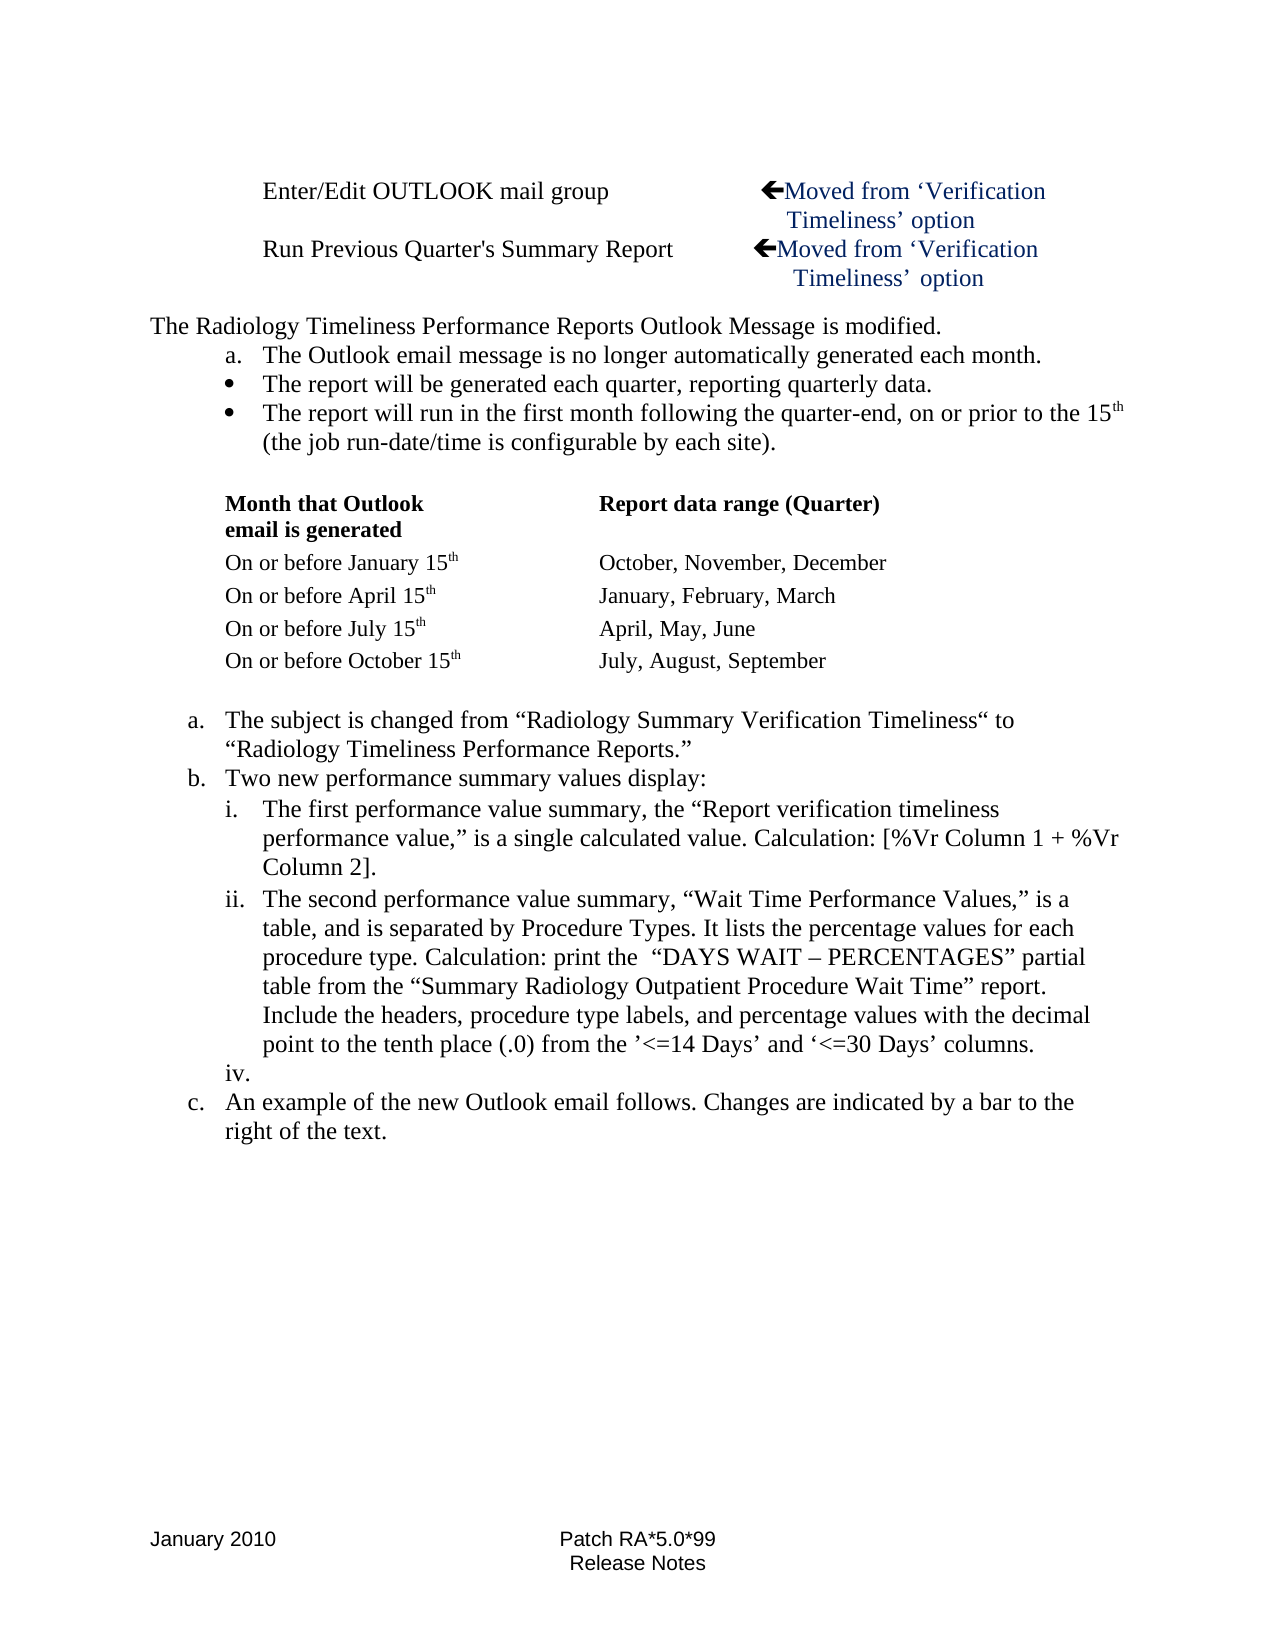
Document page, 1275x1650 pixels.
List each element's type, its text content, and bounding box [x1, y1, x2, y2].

table_header Month that Outlook email is generated [214, 485, 588, 544]
list An example of the new Outlook email follows. Changes are indicated by a bar to the right of the text. [187, 1087, 1125, 1145]
table_cell On or before October 15th [214, 643, 588, 676]
table_cell July, August, September [588, 643, 964, 676]
list The report will run in the first month following the quarter-end, on or prior to the 15th (the job run-date/time is configurable by each site). [225, 398, 1125, 456]
table_header Report data range (Quarter) [588, 485, 964, 544]
table_cell On or before April 15th [214, 578, 588, 610]
text Run Previous Quarter's Summary Report Moved from ‘Verification Timeliness’ option [262, 234, 1125, 292]
list The Outlook email message is no longer automatically generated each month. [225, 340, 1125, 369]
list The Radiology Timeliness Performance Reports Outlook Message is modified. [150, 311, 1125, 340]
list The report will be generated each quarter, reporting quarterly data. [225, 369, 1125, 398]
text Enter/Edit OUTLOOK mail group Moved from ‘Verification Timeliness’ option [262, 176, 1125, 234]
table_cell On or before January 15th [214, 545, 588, 577]
table_cell October, November, December [588, 545, 964, 577]
list The subject is changed from “Radiology Summary Verification Timeliness“ to “Radiology Timeliness Performance Reports.” [187, 705, 1125, 763]
list The second performance value summary, “Wait Time Performance Values,” is a table, and is separated by Procedure Types. It lists the percentage values for each procedure type. Calculation: print the “DAYS WAIT – PERCENTAGES” partial table from the “Summary Radiology Outpatient Procedure Wait Time” report. Include the headers, procedure type labels, and percentage values with the decimal point to the tenth place (.0) from the ’<=14 Days’ and ‘<=30 Days’ columns. [225, 883, 1125, 1058]
table_cell On or before July 15th [214, 610, 588, 643]
list Two new performance summary values display: [187, 763, 1125, 792]
table_cell April, May, June [588, 610, 964, 643]
table_cell January, February, March [588, 578, 964, 610]
list The first performance value summary, the “Report verification timeliness performance value,” is a single calculated value. Calculation: [%Vr Column 1 + %Vr Column 2]. [225, 794, 1125, 881]
